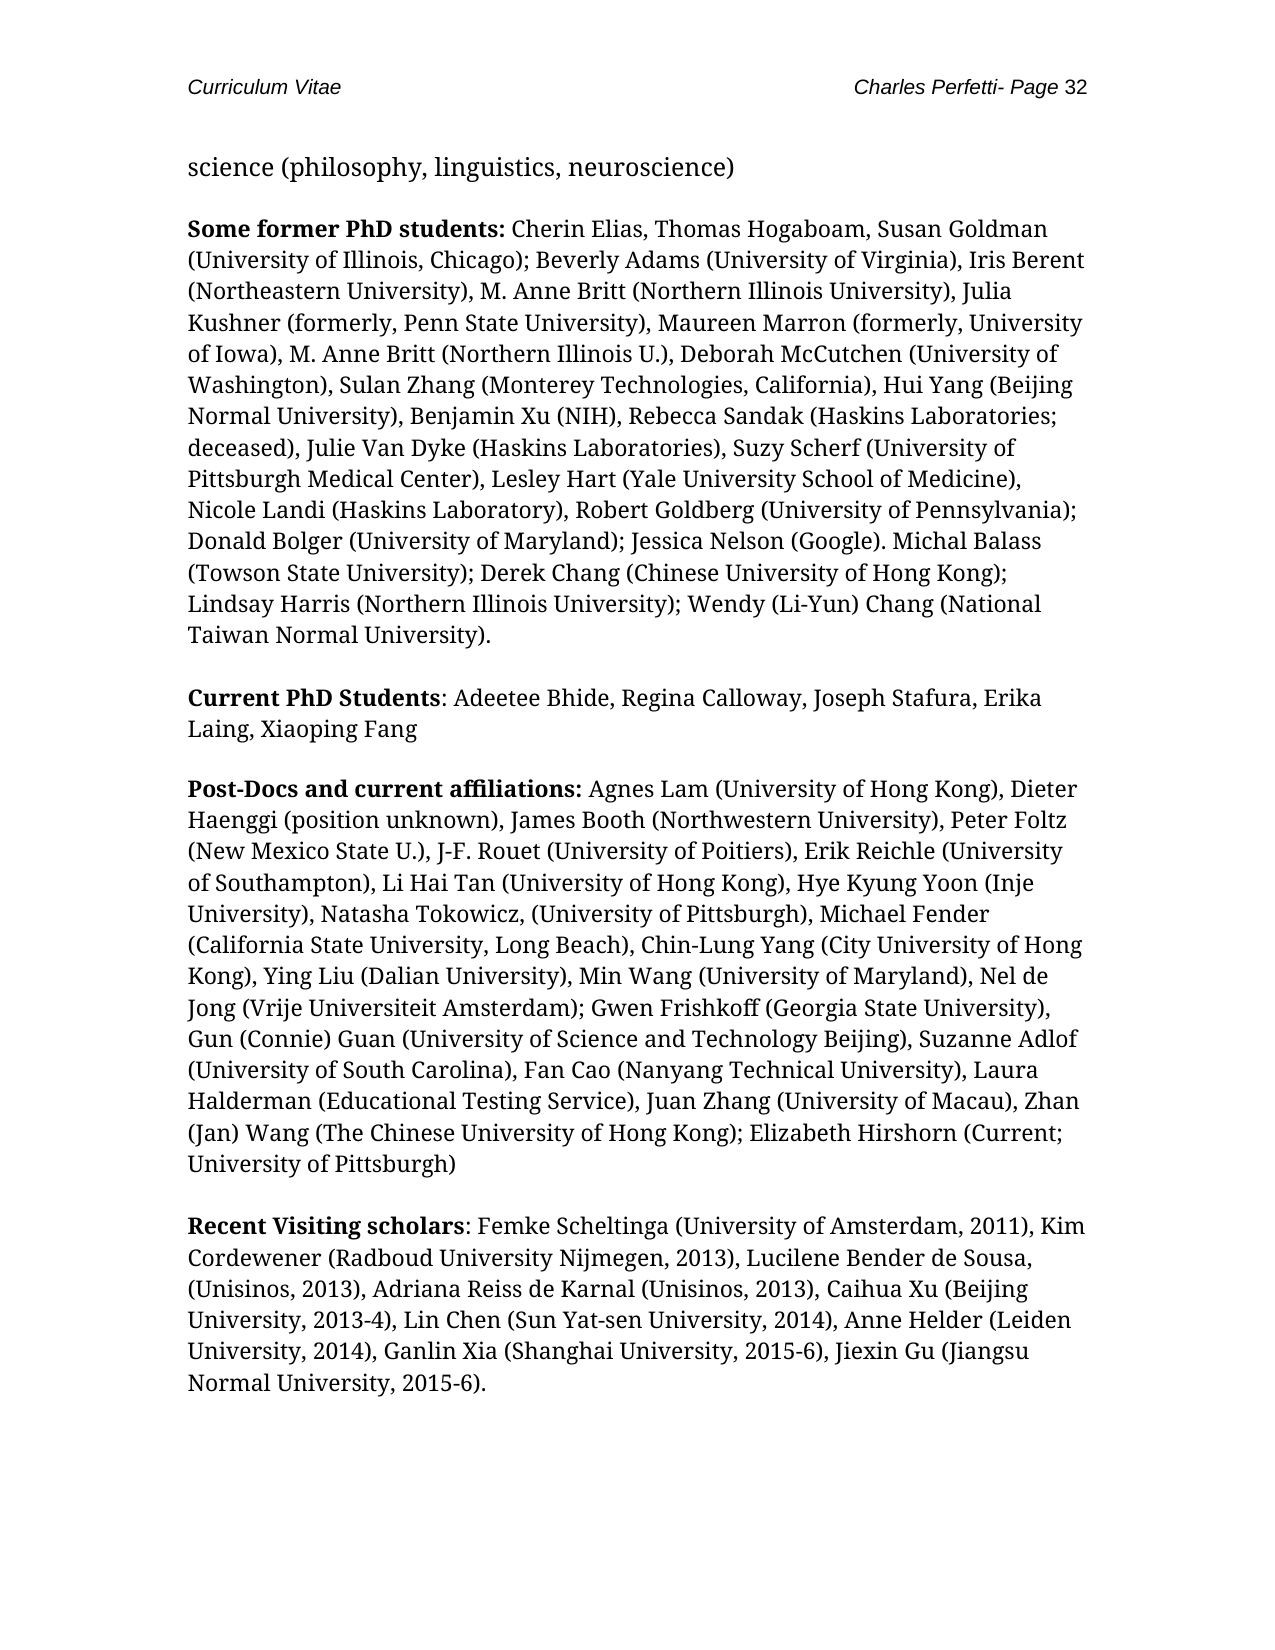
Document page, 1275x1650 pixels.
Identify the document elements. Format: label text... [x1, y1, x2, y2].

text Post-Docs and current affiliations: Agnes Lam (University of Hong Kong), Dieter Haenggi (position unknown), James Booth (Northwestern University), Peter Foltz (New Mexico State U.), J-F. Rouet (University of Poitiers), Erik Reichle (University of Southampton), Li Hai Tan (University of Hong Kong), Hye Kyung Yoon (Inje University), Natasha Tokowicz, (University of Pittsburgh), Michael Fender (California State University, Long Beach), Chin-Lung Yang (City University of Hong Kong), Ying Liu (Dalian University), Min Wang (University of Maryland), Nel de Jong (Vrije Universiteit Amsterdam); Gwen Frishkoff (Georgia State University), Gun (Connie) Guan (University of Science and Technology Beijing), Suzanne Adlof (University of South Carolina), Fan Cao (Nanyang Technical University), Laura Halderman (Educational Testing Service), Juan Zhang (University of Macau), Zhan (Jan) Wang (The Chinese University of Hong Kong); Elizabeth Hirshorn (Current; University of Pittsburgh) [187, 773, 1087, 1179]
text Recent Visiting scholars: Femke Scheltinga (University of Amsterdam, 2011), Kim Cordewener (Radboud University Nijmegen, 2013), Lucilene Bender de Sousa, (Unisinos, 2013), Adriana Reiss de Karnal (Unisinos, 2013), Caihua Xu (Beijing University, 2013-4), Lin Chen (Sun Yat-sen University, 2014), Anne Helder (Leiden University, 2014), Ganlin Xia (Shanghai University, 2015-6), Jiexin Gu (Jiangsu Normal University, 2015-6). [187, 1210, 1087, 1398]
text Current PhD Students: Adeetee Bhide, Regina Calloway, Joseph Stafura, Erika Laing, Xiaoping Fang [187, 682, 1116, 744]
text Some former PhD students: Cherin Elias, Thomas Hogaboam, Susan Goldman (University of Illinois, Chicago); Beverly Adams (University of Virginia), Iris Berent (Northeastern University), M. Anne Britt (Northern Illinois University), Julia Kushner (formerly, Penn State University), Maureen Marron (formerly, University of Iowa), M. Anne Britt (Northern Illinois U.), Deborah McCutchen (University of Washington), Sulan Zhang (Monterey Technologies, California), Hui Yang (Beijing Normal University), Benjamin Xu (NIH), Rebecca Sandak (Haskins Laboratories; deceased), Julie Van Dyke (Haskins Laboratories), Suzy Scherf (University of Pittsburgh Medical Center), Lesley Hart (Yale University School of Medicine), Nicole Landi (Haskins Laboratory), Robert Goldberg (University of Pennsylvania); Donald Bolger (University of Maryland); Jessica Nelson (Google). Michal Balass (Towson State University); Derek Chang (Chinese University of Hong Kong); Lindsay Harris (Northern Illinois University); Wendy (Li-Yun) Chang (National Taiwan Normal University). [187, 213, 1087, 650]
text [187, 150, 1087, 184]
